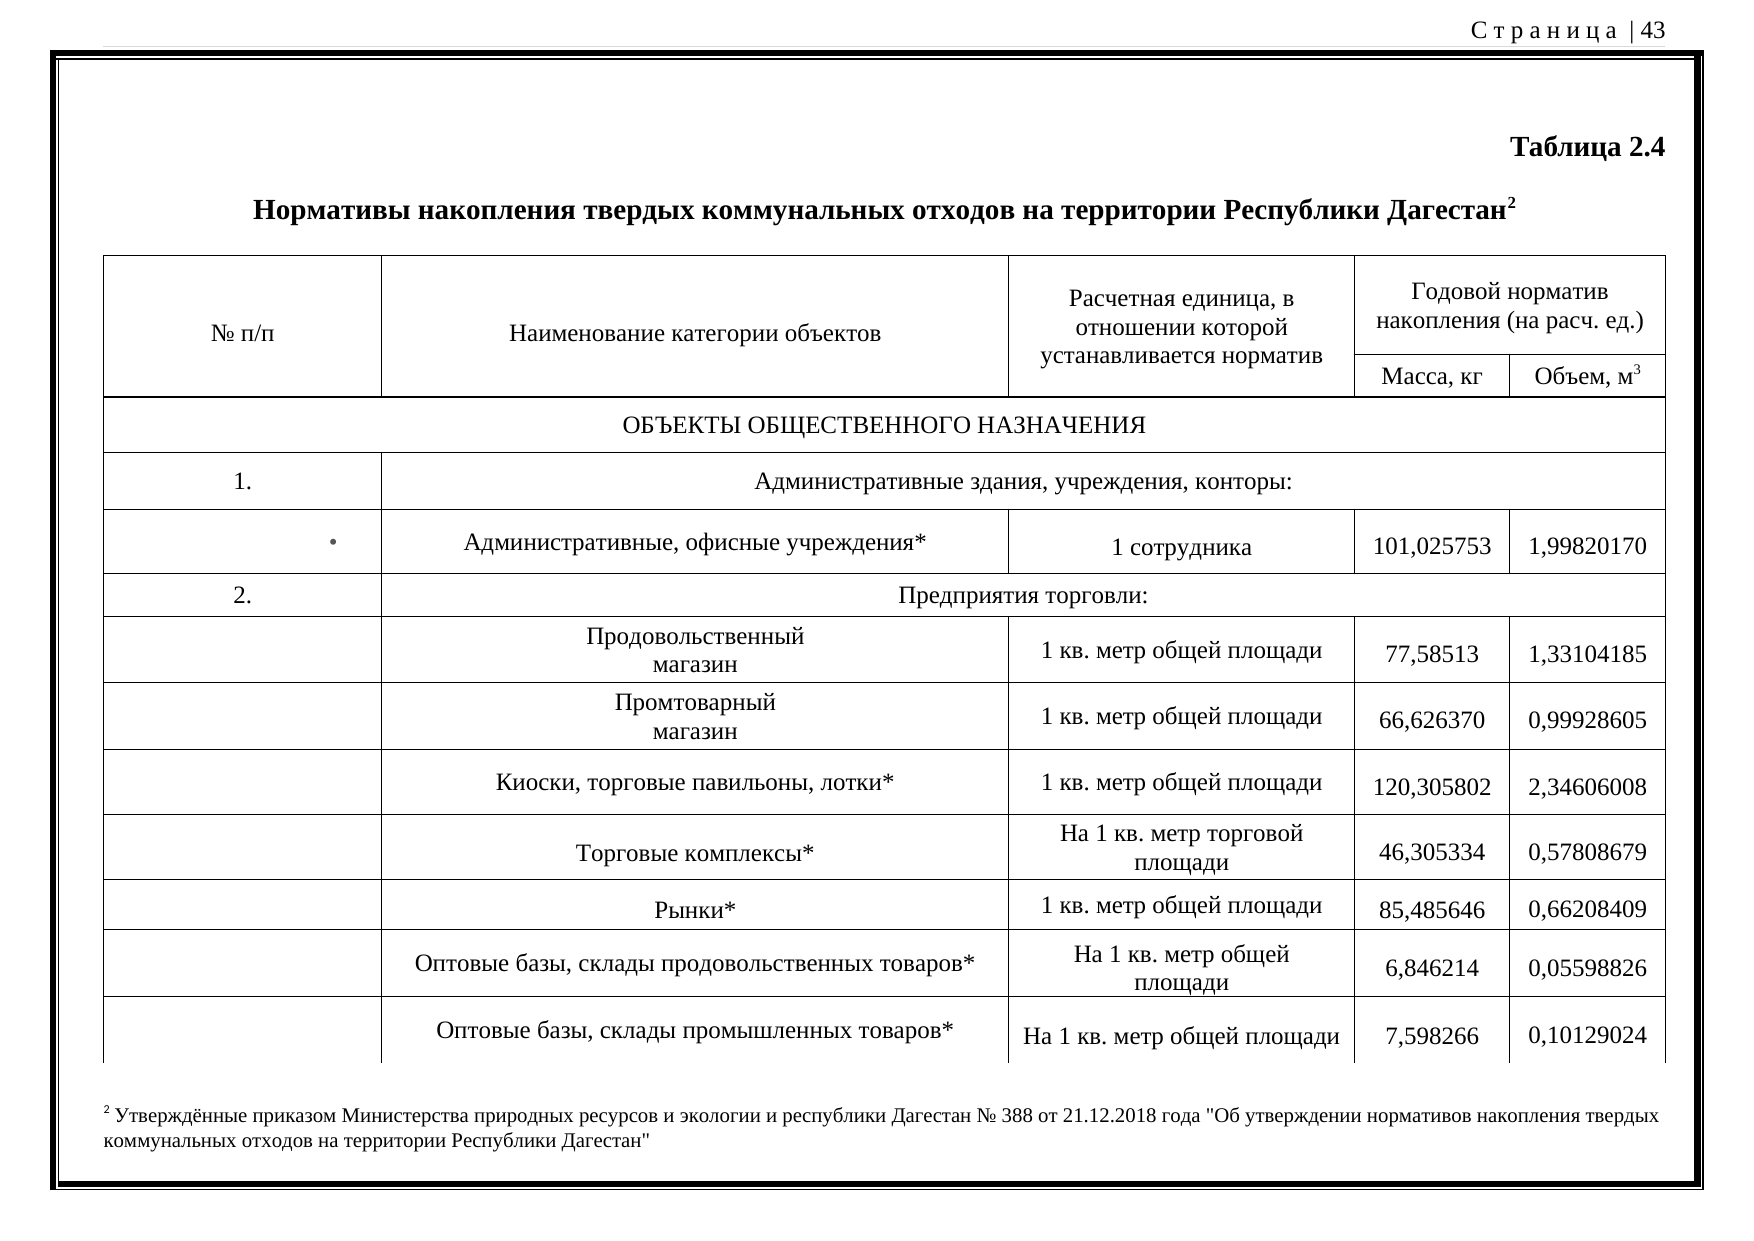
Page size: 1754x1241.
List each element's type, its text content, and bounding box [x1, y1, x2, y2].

table_cell [104, 683, 381, 748]
table_cell 120,305802 [1355, 750, 1509, 814]
table_cell [104, 617, 381, 682]
table_cell 1 кв. метр общей площади [1009, 617, 1354, 682]
table_cell Объем, м3 [1510, 355, 1665, 396]
table_cell 1,33104185 [1510, 617, 1665, 682]
table_cell На 1 кв. метр торговой площади [1009, 815, 1354, 879]
table_cell [104, 815, 381, 879]
table_cell [104, 930, 381, 996]
table_header Расчетная единица, в отношении которой устанавливается норматив [1009, 256, 1354, 396]
table_cell 1 кв. метр общей площади [1009, 880, 1354, 929]
table_cell 0,57808679 [1510, 815, 1665, 879]
table_header Наименование категории объектов [382, 256, 1008, 396]
table_cell • [104, 510, 381, 573]
table_cell 0,99928605 [1510, 683, 1665, 748]
table_cell 1 кв. метр общей площади [1009, 750, 1354, 814]
table_cell 46,305334 [1355, 815, 1509, 879]
table_cell Административные здания, учреждения, конторы: [382, 453, 1665, 508]
table_cell [104, 997, 381, 1063]
table_cell ОБЪЕКТЫ ОБЩЕСТВЕННОГО НАЗНАЧЕНИЯ [104, 398, 1665, 452]
table_header № п/п [104, 256, 381, 396]
table_cell 0,66208409 [1510, 880, 1665, 929]
table_cell 1 сотрудника [1009, 510, 1354, 573]
text Таблица 2.4 [103, 129, 1665, 163]
table_cell 1. [104, 453, 381, 508]
table_cell Торговые комплексы* [382, 815, 1008, 879]
table_cell Киоски, торговые павильоны, лотки* [382, 750, 1008, 814]
table_cell Оптовые базы, склады промышленных товаров* [382, 997, 1008, 1063]
table_cell 2,34606008 [1510, 750, 1665, 814]
table_cell Предприятия торговли: [382, 574, 1665, 616]
table_cell [104, 750, 381, 814]
table_cell Рынки* [382, 880, 1008, 929]
table_cell Промтоварный магазин [382, 683, 1008, 748]
table_cell 77,58513 [1355, 617, 1509, 682]
table_cell 66,626370 [1355, 683, 1509, 748]
table_cell 1 кв. метр общей площади [1009, 683, 1354, 748]
table_cell Оптовые базы, склады продовольственных товаров* [382, 930, 1008, 996]
table_header Годовой норматив накопления (на расч. ед.) [1355, 256, 1665, 354]
table_cell [104, 880, 381, 929]
table_cell 0,05598826 [1510, 930, 1665, 996]
table_cell 2. [104, 574, 381, 616]
table_cell Продовольственный магазин [382, 617, 1008, 682]
table_cell Масса, кг [1355, 355, 1509, 396]
table_cell 85,485646 [1355, 880, 1509, 929]
table_cell Административные, офисные учреждения* [382, 510, 1008, 573]
table_cell 101,025753 [1355, 510, 1509, 573]
text Нормативы накопления твердых коммунальных отходов на территории Республики Дагестан [103, 192, 1665, 226]
table_cell На 1 кв. метр общей площади [1009, 930, 1354, 996]
table_cell 1,99820170 [1510, 510, 1665, 573]
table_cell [1009, 997, 1354, 1063]
table_cell 7,598266 [1355, 997, 1509, 1063]
table_cell 0,10129024 [1510, 997, 1665, 1063]
table_cell 6,846214 [1355, 930, 1509, 996]
